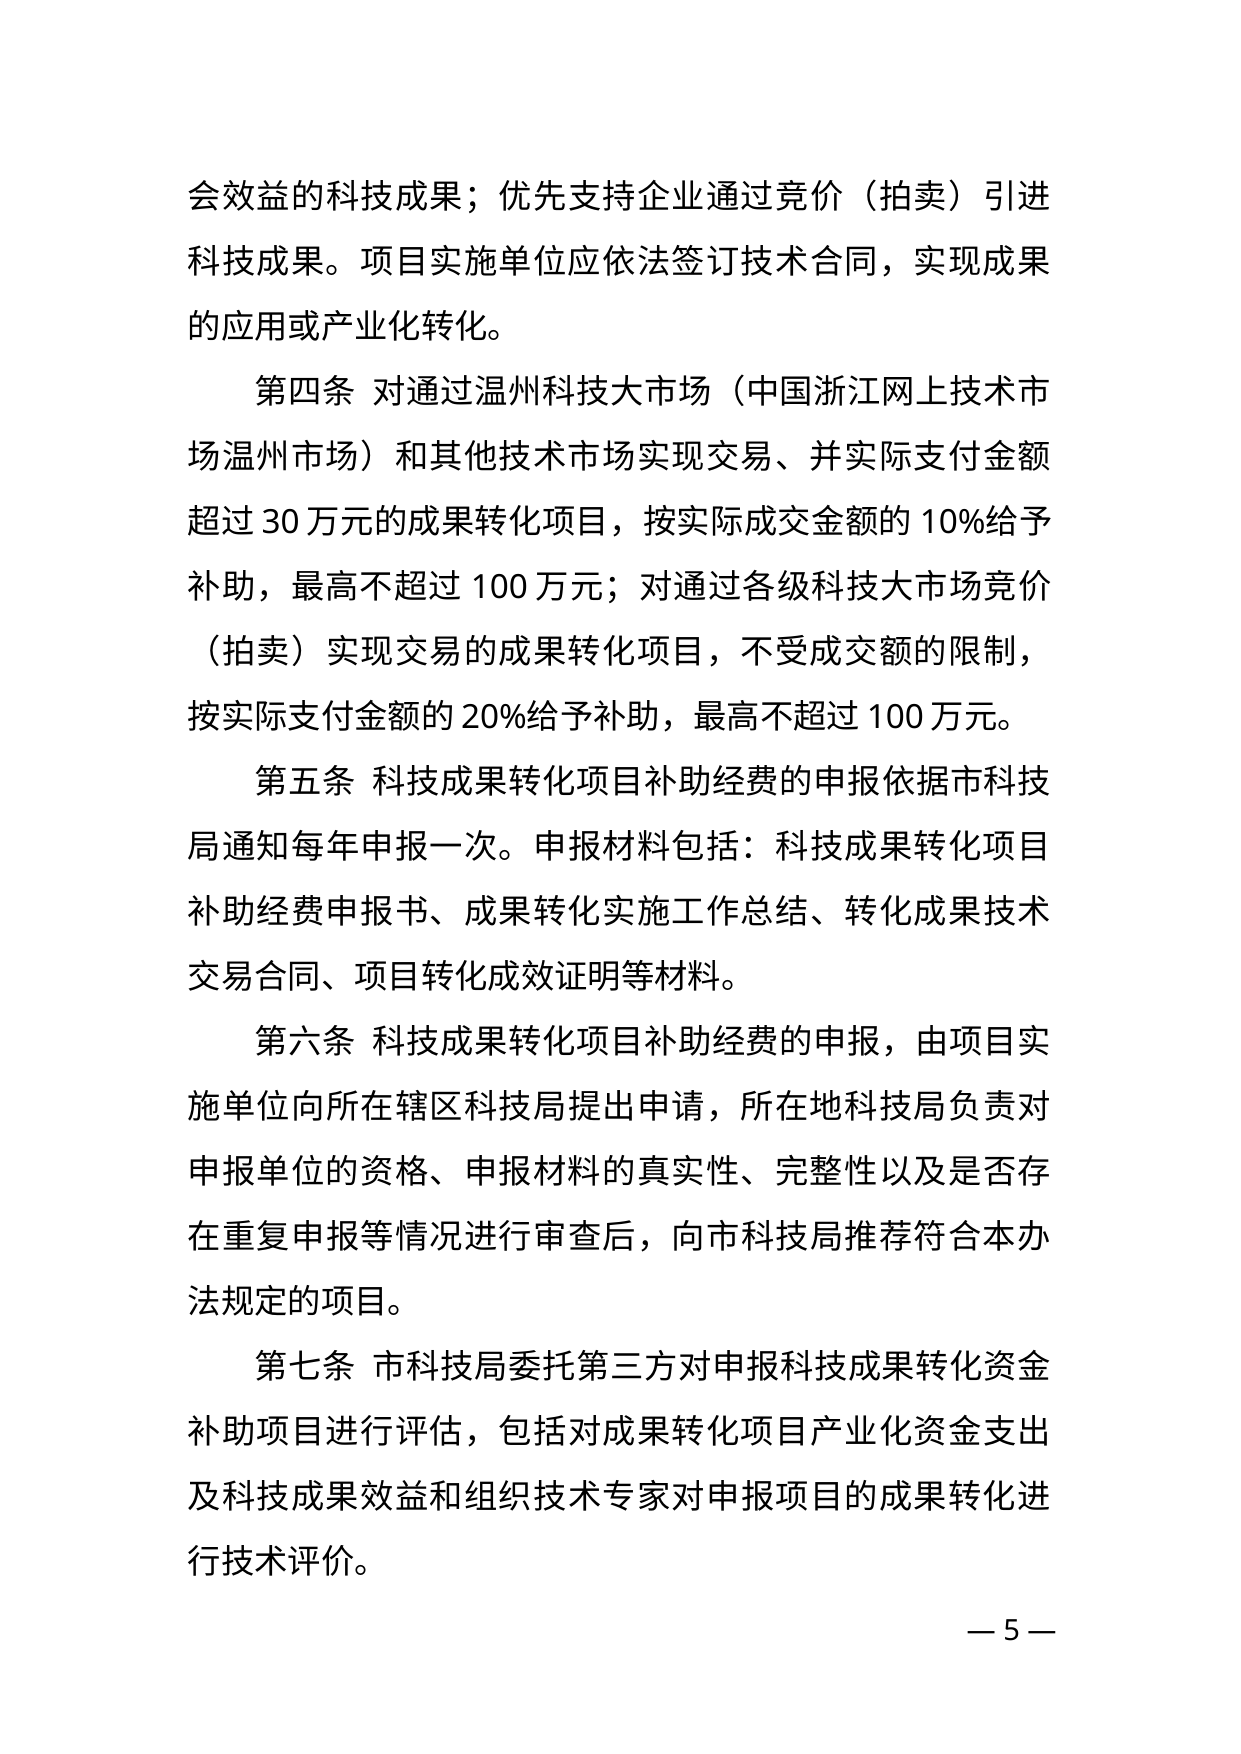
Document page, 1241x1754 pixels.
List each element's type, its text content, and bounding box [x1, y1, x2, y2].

text 第五条 科技成果转化项目补助经费的申报依据市科技局通知每年申报一次。申报材料包括：科技成果转化项目补助经费申报书、成果转化实施工作总结、转化成果技术交易合同、项目转化成效证明等材料。 [187, 747, 1053, 1007]
text 第四条 对通过温州科技大市场（中国浙江网上技术市场温州市场）和其他技术市场实现交易、并实际支付金额超过30万元的成果转化项目，按实际成交金额的10%给予补助，最高不超过100万元；对通过各级科技大市场竞价（拍卖）实现交易的成果转化项目，不受成交额的限制，按实际支付金额的20%给予补助，最高不超过100万元。 [187, 357, 1053, 747]
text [187, 162, 1053, 357]
text 第七条 市科技局委托第三方对申报科技成果转化资金补助项目进行评估，包括对成果转化项目产业化资金支出及科技成果效益和组织技术专家对申报项目的成果转化进行技术评价。 [187, 1332, 1053, 1592]
text 第六条 科技成果转化项目补助经费的申报，由项目实施单位向所在辖区科技局提出申请，所在地科技局负责对申报单位的资格、申报材料的真实性、完整性以及是否存在重复申报等情况进行审查后，向市科技局推荐符合本办法规定的项目。 [187, 1007, 1053, 1332]
